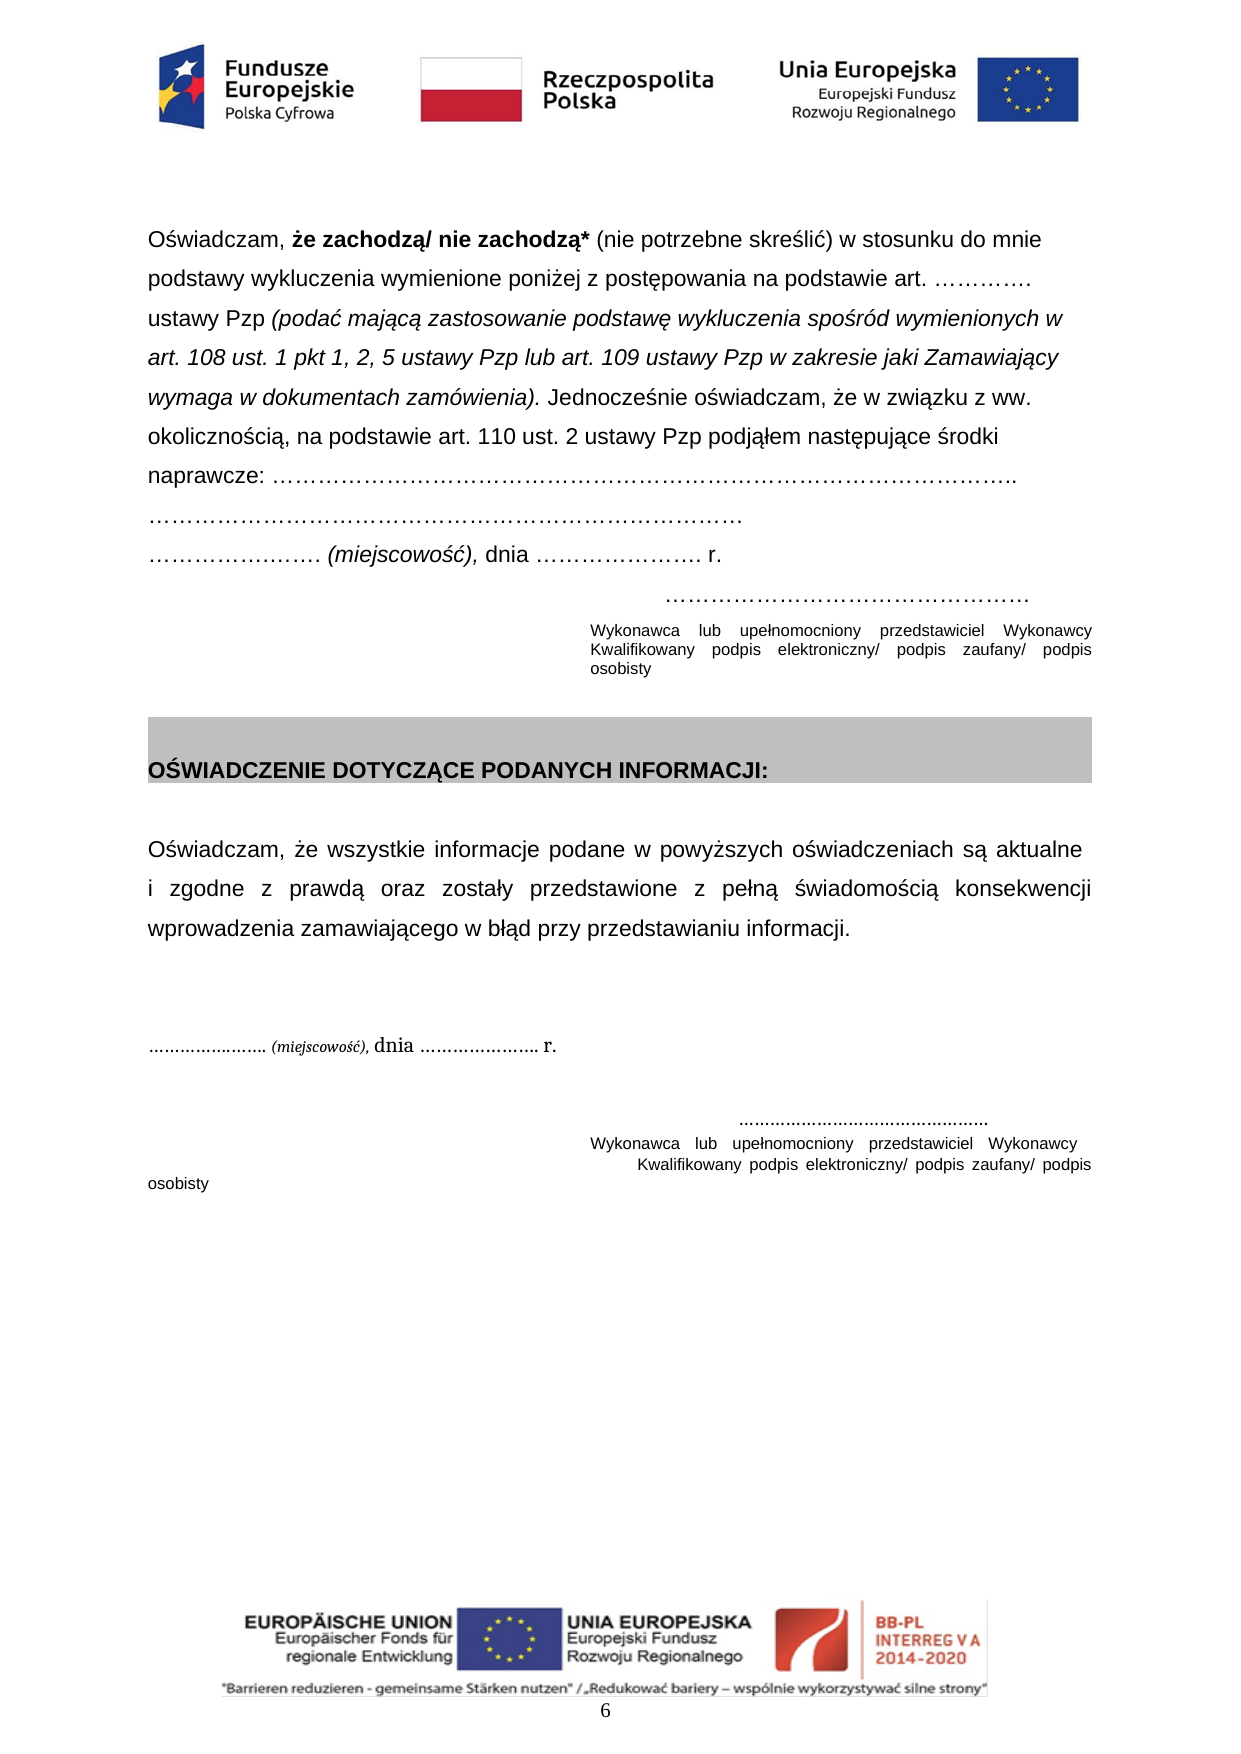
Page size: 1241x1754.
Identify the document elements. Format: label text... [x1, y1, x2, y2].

picture [221, 1599, 989, 1698]
text OŚWIADCZENIE DOTYCZĄCE PODANYCH INFORMACJI: [148, 757, 1092, 783]
text …………….……. (miejscowość), dnia …………………. r. [148, 541, 1092, 568]
picture [147, 29, 1093, 138]
text Oświadczam, że wszystkie informacje podane w powyższych oświadczeniach są aktualne i zgodne z prawdą oraz zostały przedstawione z pełną świadomością konsekwencji wprowadzenia zamawiającego w błąd przy przedstawianiu informacji. [148, 836, 1092, 941]
text Oświadczam, że zachodzą/ nie zachodzą* (nie potrzebne skreślić) w stosunku do mnie podstawy wykluczenia wymienione poniżej z postępowania na podstawie art. …………. ustawy Pzp (podać mającą zastosowanie podstawę wykluczenia spośród wymienionych w art. 108 ust. 1 pkt 1, 2, 5 ustawy Pzp lub art. 109 ustawy Pzp w zakresie jaki Zamawiający wymaga w dokumentach zamówienia). Jednocześnie oświadczam, że w związku z ww. okolicznością, na podstawie art. 110 ust. 2 ustawy Pzp podjąłem następujące środki naprawcze: ……………………………………………………………………………………..…………………………………………………………………… [148, 226, 1092, 528]
text ………………………………………… [148, 581, 1092, 607]
text ………………………………………… Wykonawca lub upełnomocniony przedstawiciel Wykonawcy Kwalifikowany podpis elektroniczny/ podpis zaufany/ podpis osobisty [148, 1107, 1092, 1193]
text Wykonawca lub upełnomocniony przedstawiciel Wykonawcy Kwalifikowany podpis elektroniczny/ podpis zaufany/ podpis osobisty [590, 620, 1092, 678]
text …………….……. (miejscowość), dnia …………………. r. [148, 1033, 1092, 1058]
